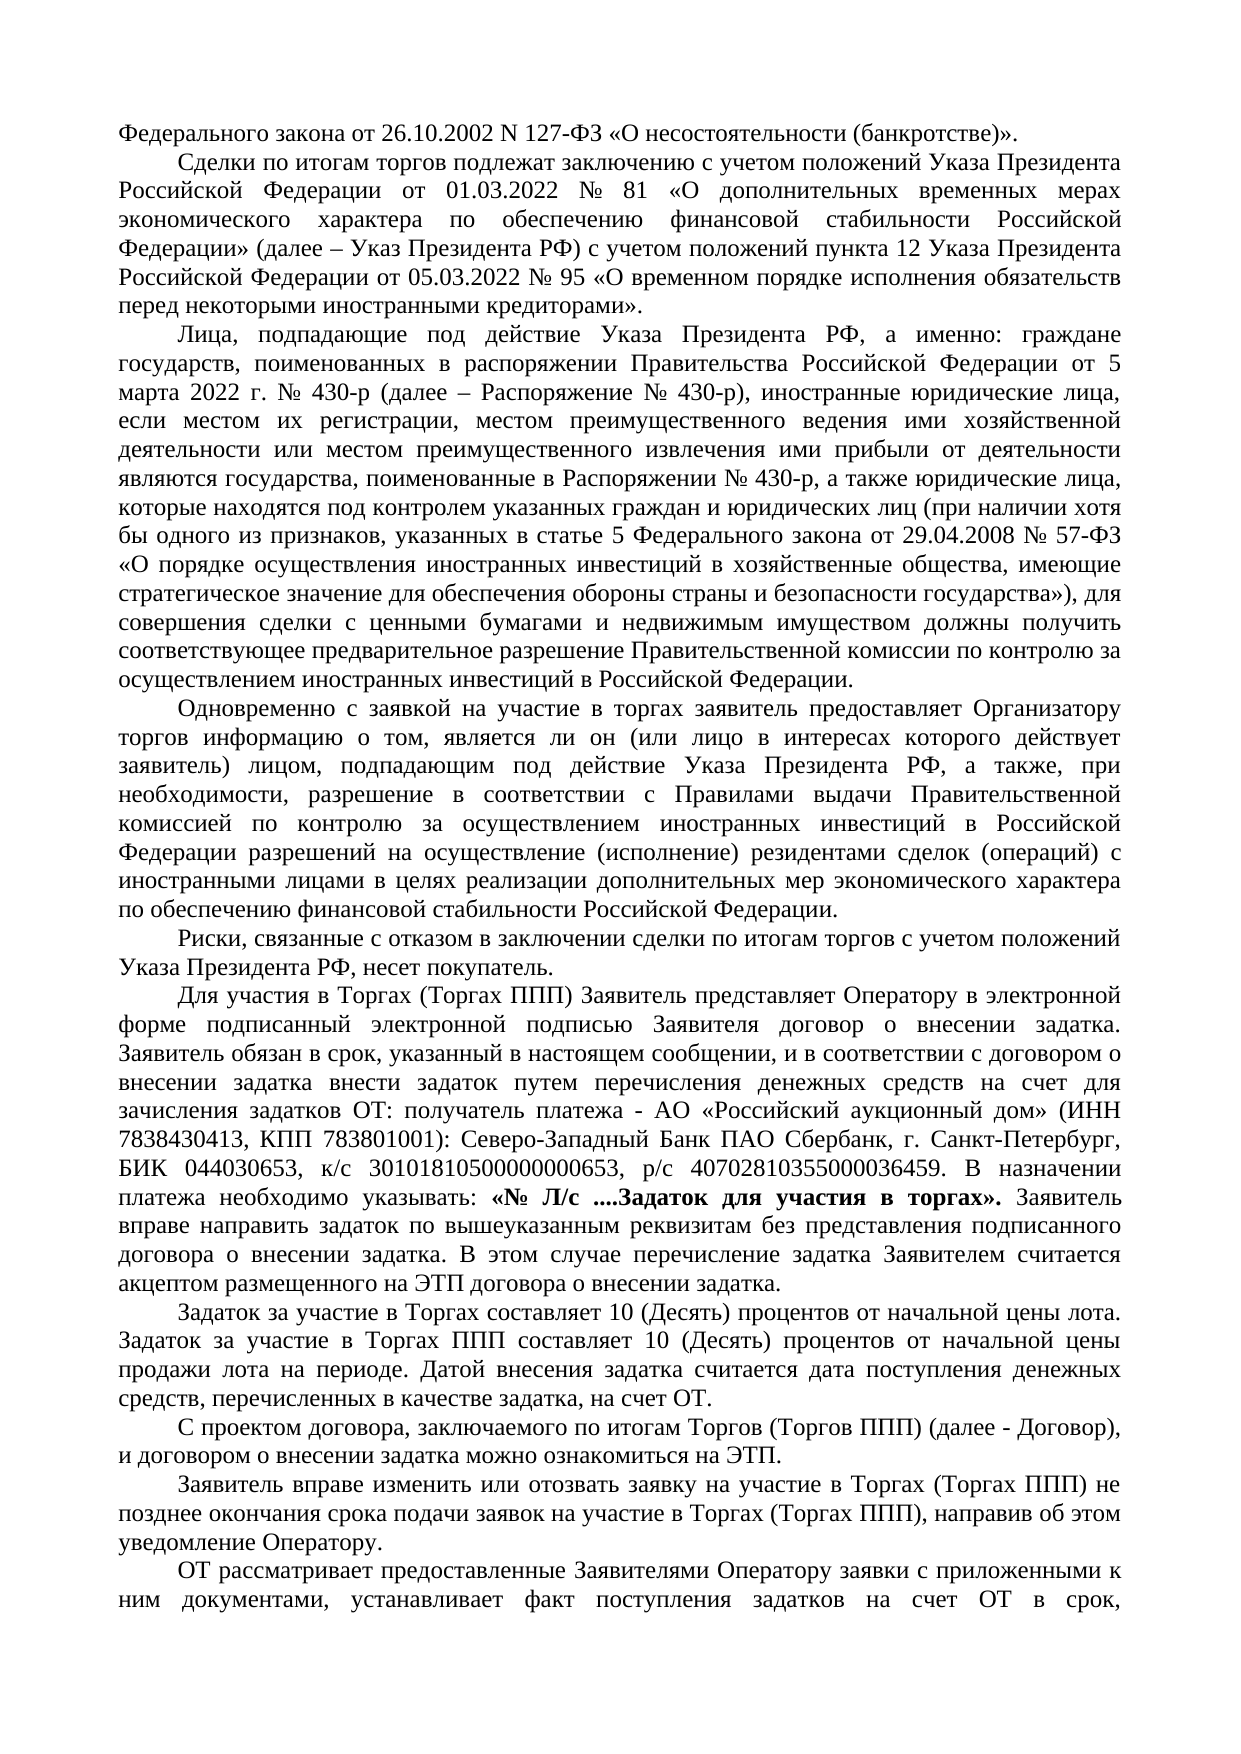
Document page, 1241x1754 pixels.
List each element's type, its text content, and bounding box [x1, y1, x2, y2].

text Одновременно с заявкой на участие в торгах заявитель предоставляет Организатору торгов информацию о том, является ли он (или лицо в интересах которого действует заявитель) лицом, подпадающим под действие Указа Президента РФ, а также, при необходимости, разрешение в соответствии с Правилами выдачи Правительственной комиссией по контролю за осуществлением иностранных инвестиций в Российской Федерации разрешений на осуществление (исполнение) резидентами сделок (операций) с иностранными лицами в целях реализации дополнительных мер экономического характера по обеспечению финансовой стабильности Российской Федерации. [118, 693, 1122, 923]
text Риски, связанные с отказом в заключении сделки по итогам торгов с учетом положений Указа Президента РФ, несет покупатель. [118, 923, 1122, 981]
text Лица, подпадающие под действие Указа Президента РФ, а именно: граждане государств, поименованных в распоряжении Правительства Российской Федерации от 5 марта 2022 г. № 430-р (далее – Распоряжение № 430-р), иностранные юридические лица, если местом их регистрации, местом преимущественного ведения ими хозяйственной деятельности или местом преимущественного извлечения ими прибыли от деятельности являются государства, поименованные в Распоряжении № 430-р, а также юридические лица, которые находятся под контролем указанных граждан и юридических лиц (при наличии хотя бы одного из признаков, указанных в статье 5 Федерального закона от 29.04.2008 № 57-ФЗ «О порядке осуществления иностранных инвестиций в хозяйственные общества, имеющие стратегическое значение для обеспечения обороны страны и безопасности государства»), для совершения сделки с ценными бумагами и недвижимым имуществом должны получить соответствующее предварительное разрешение Правительственной комиссии по контролю за осуществлением иностранных инвестиций в Российской Федерации. [118, 319, 1122, 693]
text С проектом договора, заключаемого по итогам Торгов (Торгов ППП) (далее - Договор), и договором о внесении задатка можно ознакомиться на ЭТП. [118, 1412, 1122, 1469]
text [118, 1556, 1122, 1613]
text Задаток за участие в Торгах составляет 10 (Десять) процентов от начальной цены лота. Задаток за участие в Торгах ППП составляет 10 (Десять) процентов от начальной цены продажи лота на периоде. Датой внесения задатка считается дата поступления денежных средств, перечисленных в качестве задатка, на счет ОТ. [118, 1297, 1122, 1412]
text Для участия в Торгах (Торгах ППП) Заявитель представляет Оператору в электронной форме подписанный электронной подписью Заявителя договор о внесении задатка. Заявитель обязан в срок, указанный в настоящем сообщении, и в соответствии с договором о внесении задатка внести задаток путем перечисления денежных средств на счет для зачисления задатков ОТ: получатель платежа - АО «Российский аукционный дом» (ИНН 7838430413, КПП 783801001): Северо-Западный Банк ПАО Сбербанк, г. Санкт-Петербург, БИК 044030653, к/с 30101810500000000653, р/с 40702810355000036459. В назначении платежа необходимо указывать: «№ Л/с ....Задаток для участия в торгах». Заявитель вправе направить задаток по вышеуказанным реквизитам без представления подписанного договора о внесении задатка. В этом случае перечисление задатка Заявителем считается акцептом размещенного на ЭТП договора о внесении задатка. [118, 981, 1122, 1297]
text Заявитель вправе изменить или отозвать заявку на участие в Торгах (Торгах ППП) не позднее окончания срока подачи заявок на участие в Торгах (Торгах ППП), направив об этом уведомление Оператору. [118, 1469, 1122, 1556]
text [118, 118, 1122, 147]
text Сделки по итогам торгов подлежат заключению с учетом положений Указа Президента Российской Федерации от 01.03.2022 № 81 «О дополнительных временных мерах экономического характера по обеспечению финансовой стабильности Российской Федерации» (далее – Указ Президента РФ) с учетом положений пункта 12 Указа Президента Российской Федерации от 05.03.2022 № 95 «О временном порядке исполнения обязательств перед некоторыми иностранными кредиторами». [118, 147, 1122, 319]
